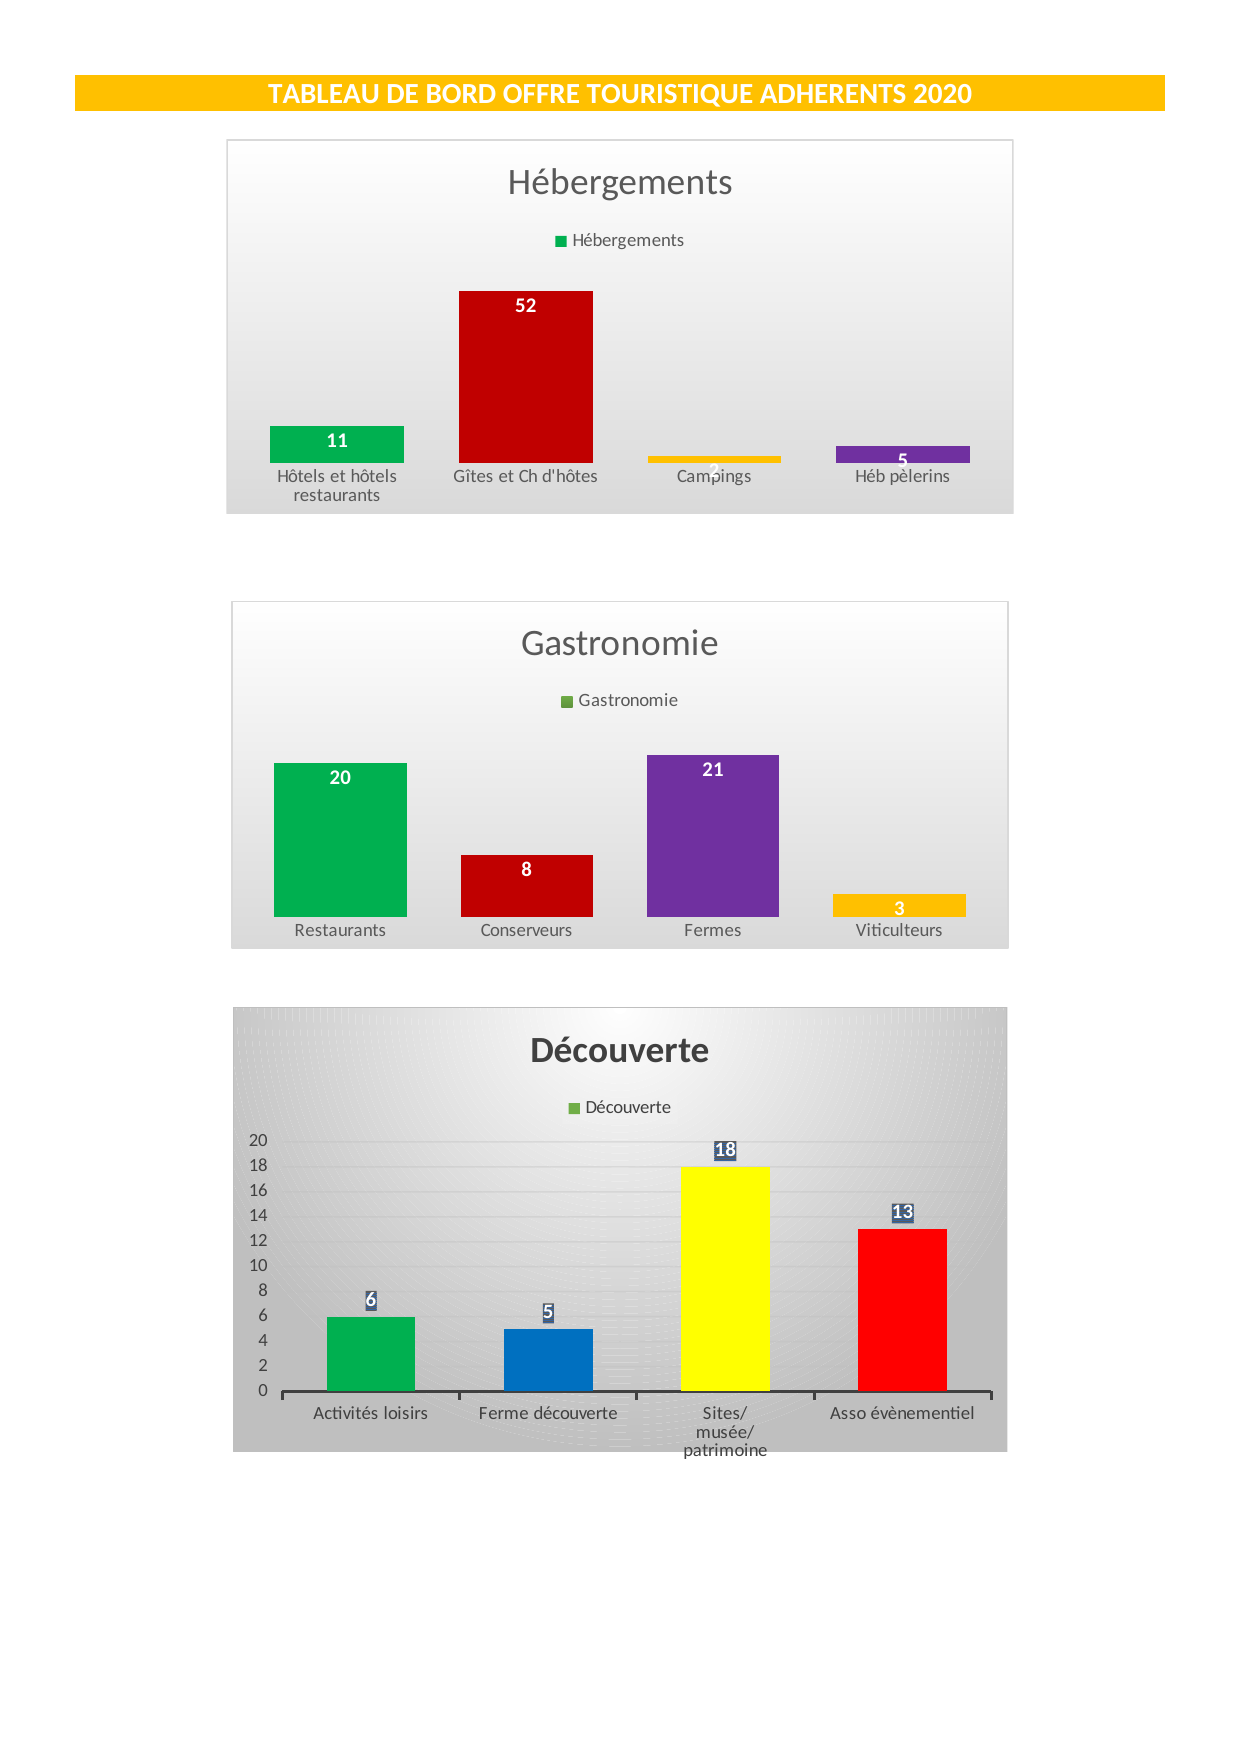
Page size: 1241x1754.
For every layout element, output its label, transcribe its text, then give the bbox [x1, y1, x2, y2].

text TABLEAU DE BORD OFFRE TOURISTIQUE ADHERENTS 2020 [75, 75, 1165, 111]
